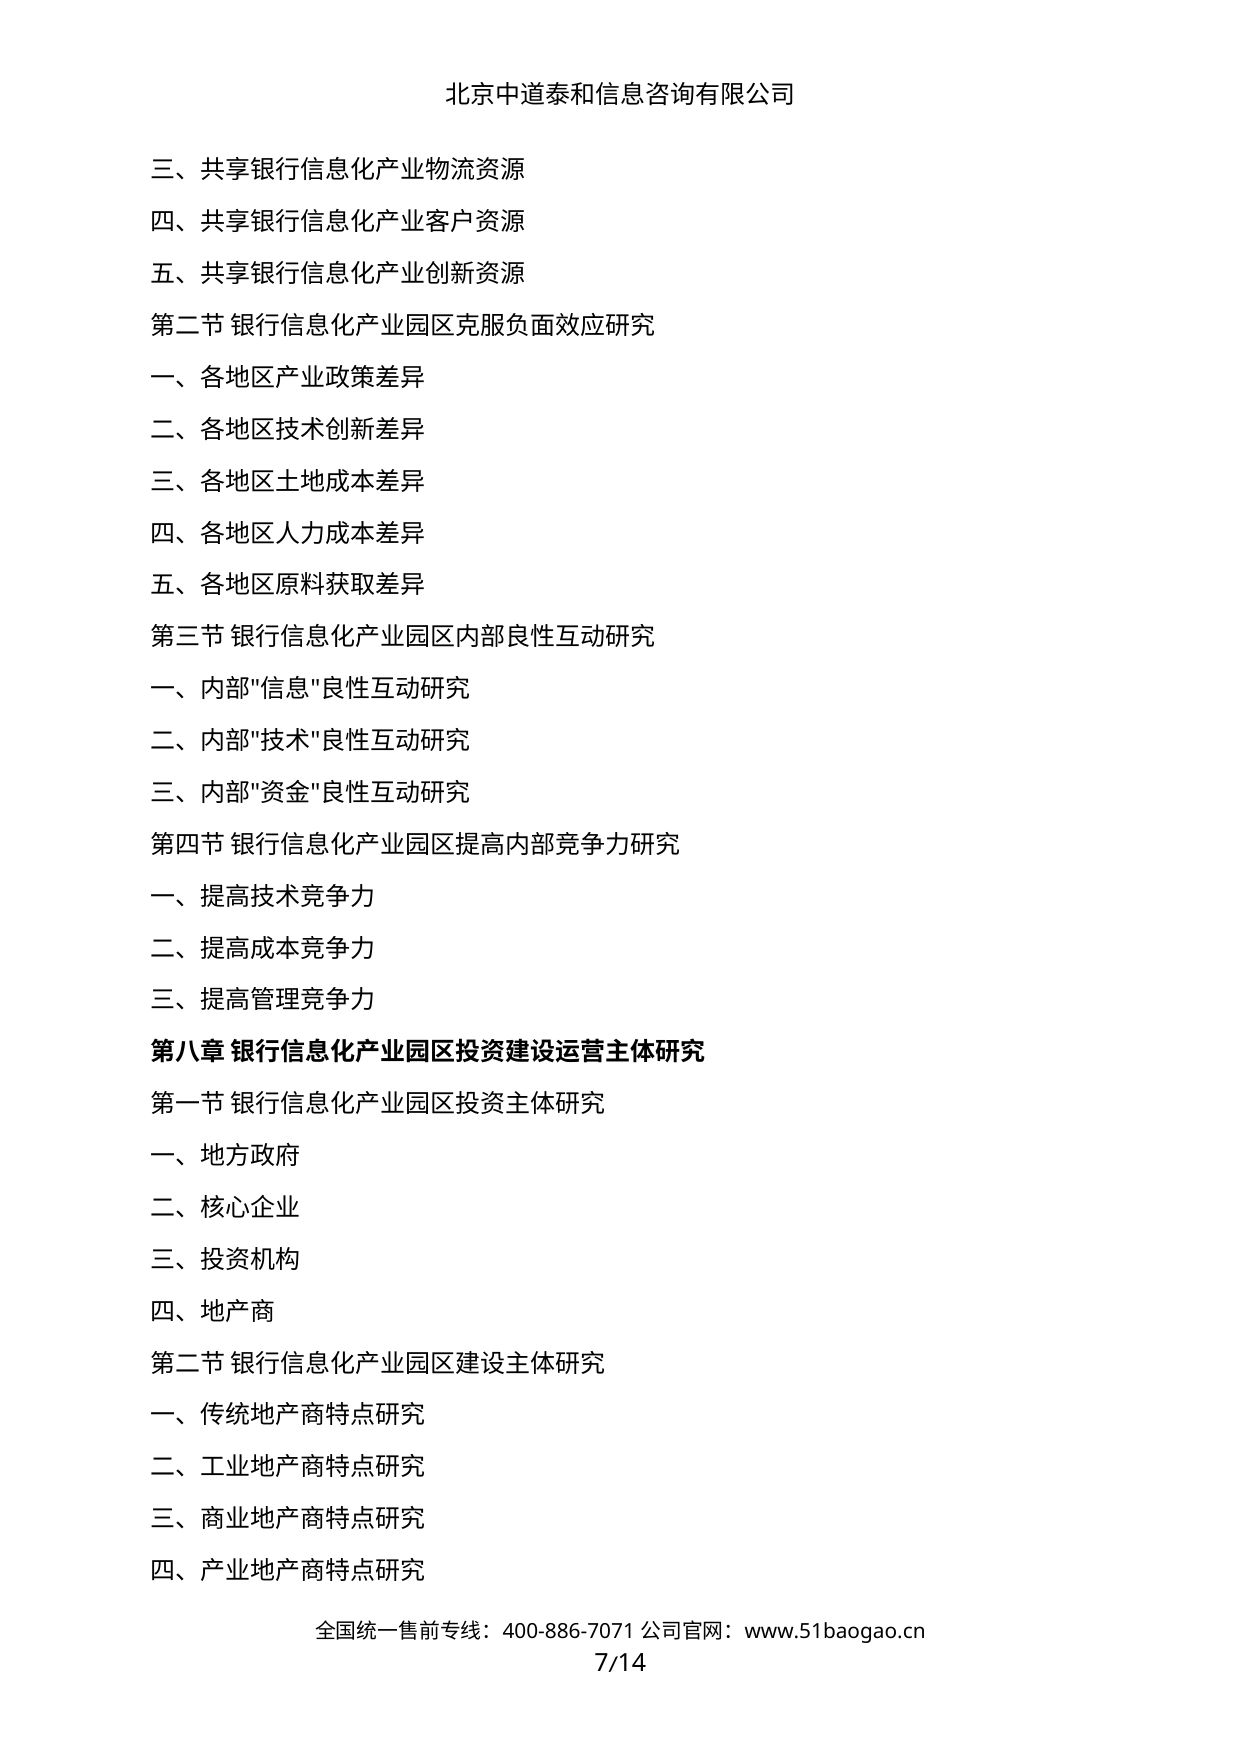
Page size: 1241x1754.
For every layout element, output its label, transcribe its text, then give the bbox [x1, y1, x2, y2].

text 二、内部"技术"良性互动研究 [150, 721, 1090, 757]
text 二、核心企业 [150, 1187, 1090, 1224]
text 三、共享银行信息化产业物流资源 [150, 150, 1090, 186]
text 二、各地区技术创新差异 [150, 409, 1090, 446]
text 一、内部"信息"良性互动研究 [150, 669, 1090, 705]
text 三、内部"资金"良性互动研究 [150, 772, 1090, 809]
text 一、各地区产业政策差异 [150, 357, 1090, 394]
text 二、工业地产商特点研究 [150, 1447, 1090, 1483]
text 五、共享银行信息化产业创新资源 [150, 254, 1090, 290]
text 一、传统地产商特点研究 [150, 1395, 1090, 1431]
text 四、地产商 [150, 1291, 1090, 1327]
text 一、提高技术竞争力 [150, 876, 1090, 912]
text 三、商业地产商特点研究 [150, 1499, 1090, 1535]
text 五、各地区原料获取差异 [150, 565, 1090, 601]
text 第一节 银行信息化产业园区投资主体研究 [150, 1084, 1090, 1120]
text 四、各地区人力成本差异 [150, 513, 1090, 549]
text 第二节 银行信息化产业园区克服负面效应研究 [150, 306, 1090, 342]
text 第八章 银行信息化产业园区投资建设运营主体研究 [150, 1032, 1090, 1068]
text 第四节 银行信息化产业园区提高内部竞争力研究 [150, 824, 1090, 861]
text 三、投资机构 [150, 1239, 1090, 1276]
text 第三节 银行信息化产业园区内部良性互动研究 [150, 617, 1090, 653]
text 一、地方政府 [150, 1136, 1090, 1172]
text 三、各地区土地成本差异 [150, 461, 1090, 497]
text 四、产业地产商特点研究 [150, 1551, 1090, 1587]
text 二、提高成本竞争力 [150, 928, 1090, 964]
text 四、共享银行信息化产业客户资源 [150, 202, 1090, 238]
text 三、提高管理竞争力 [150, 980, 1090, 1016]
text 第二节 银行信息化产业园区建设主体研究 [150, 1343, 1090, 1379]
